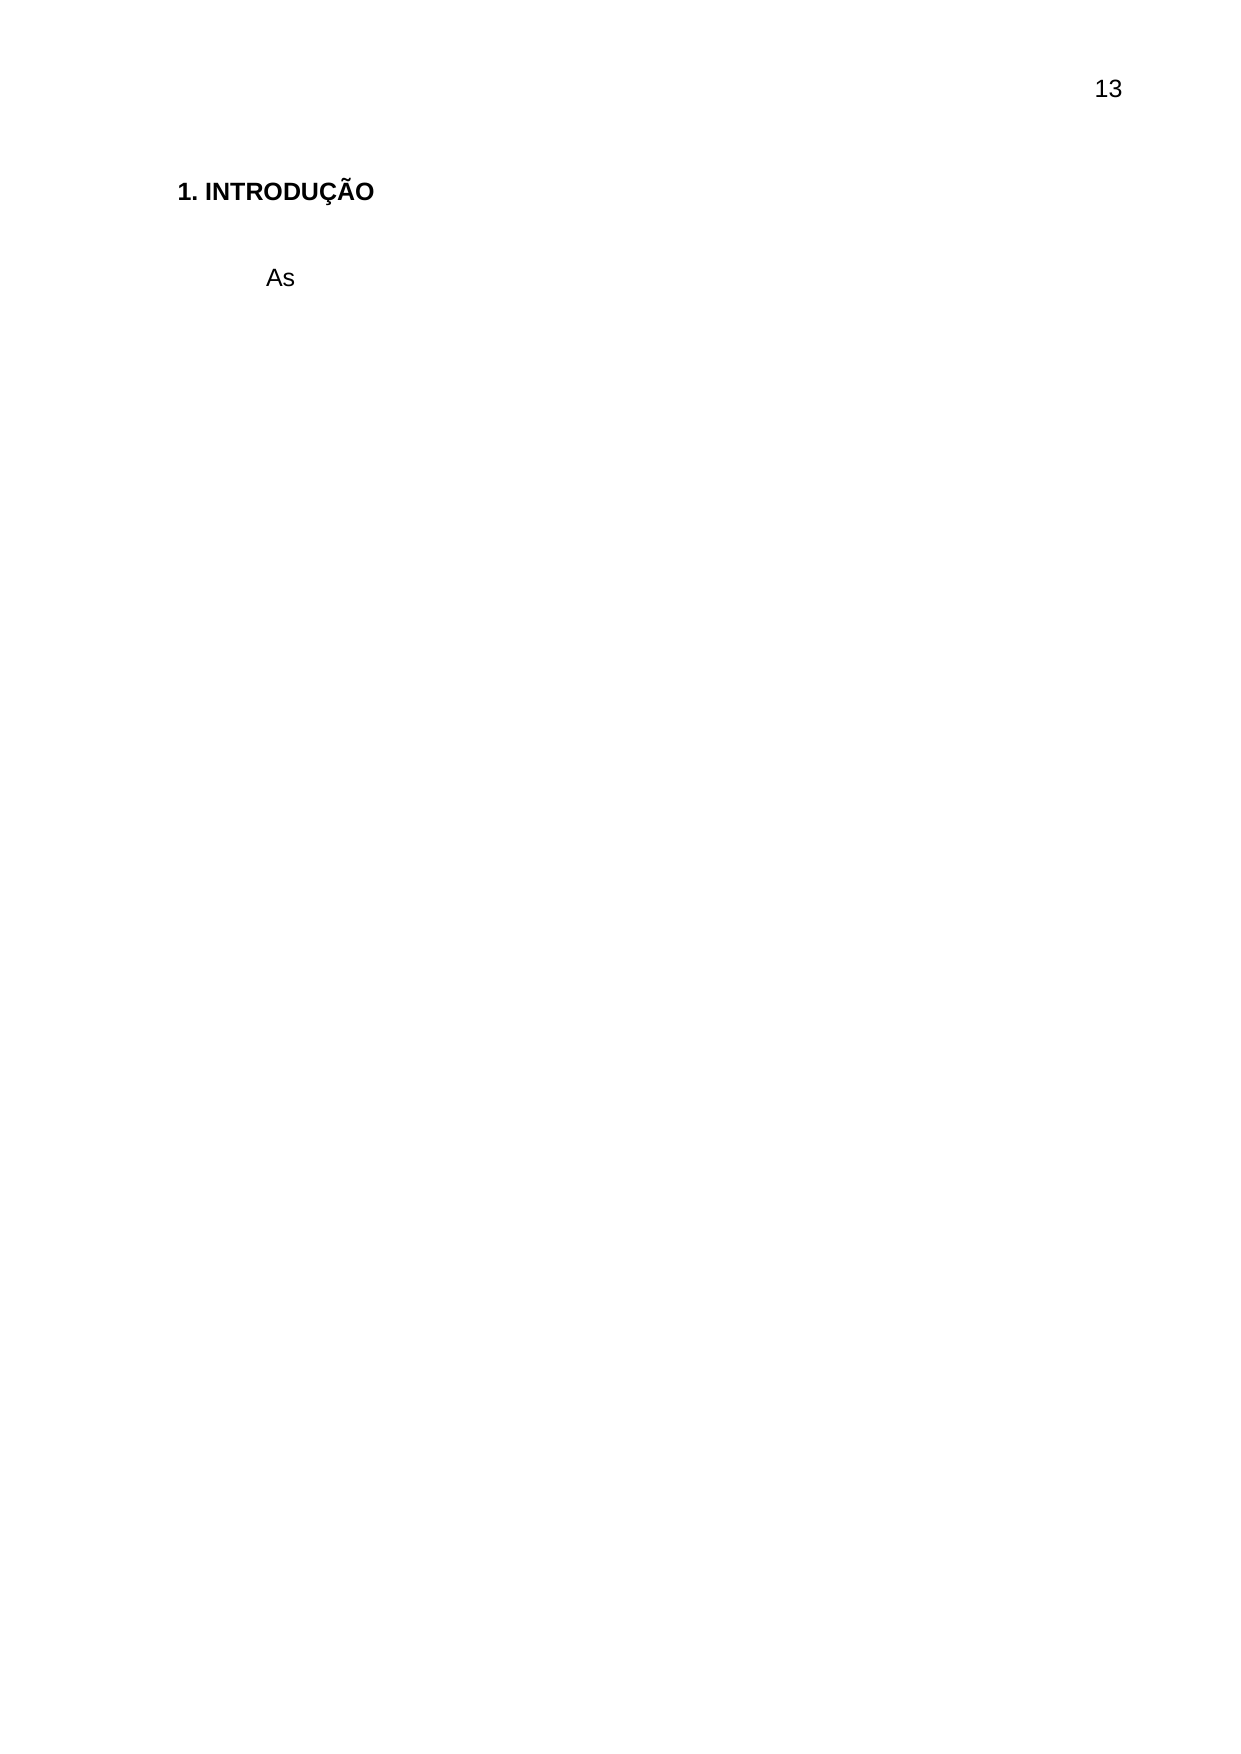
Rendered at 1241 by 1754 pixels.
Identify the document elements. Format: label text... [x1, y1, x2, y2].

subtitle 1. INTRODUÇÃO [177, 177, 1122, 206]
text As [177, 263, 1122, 292]
